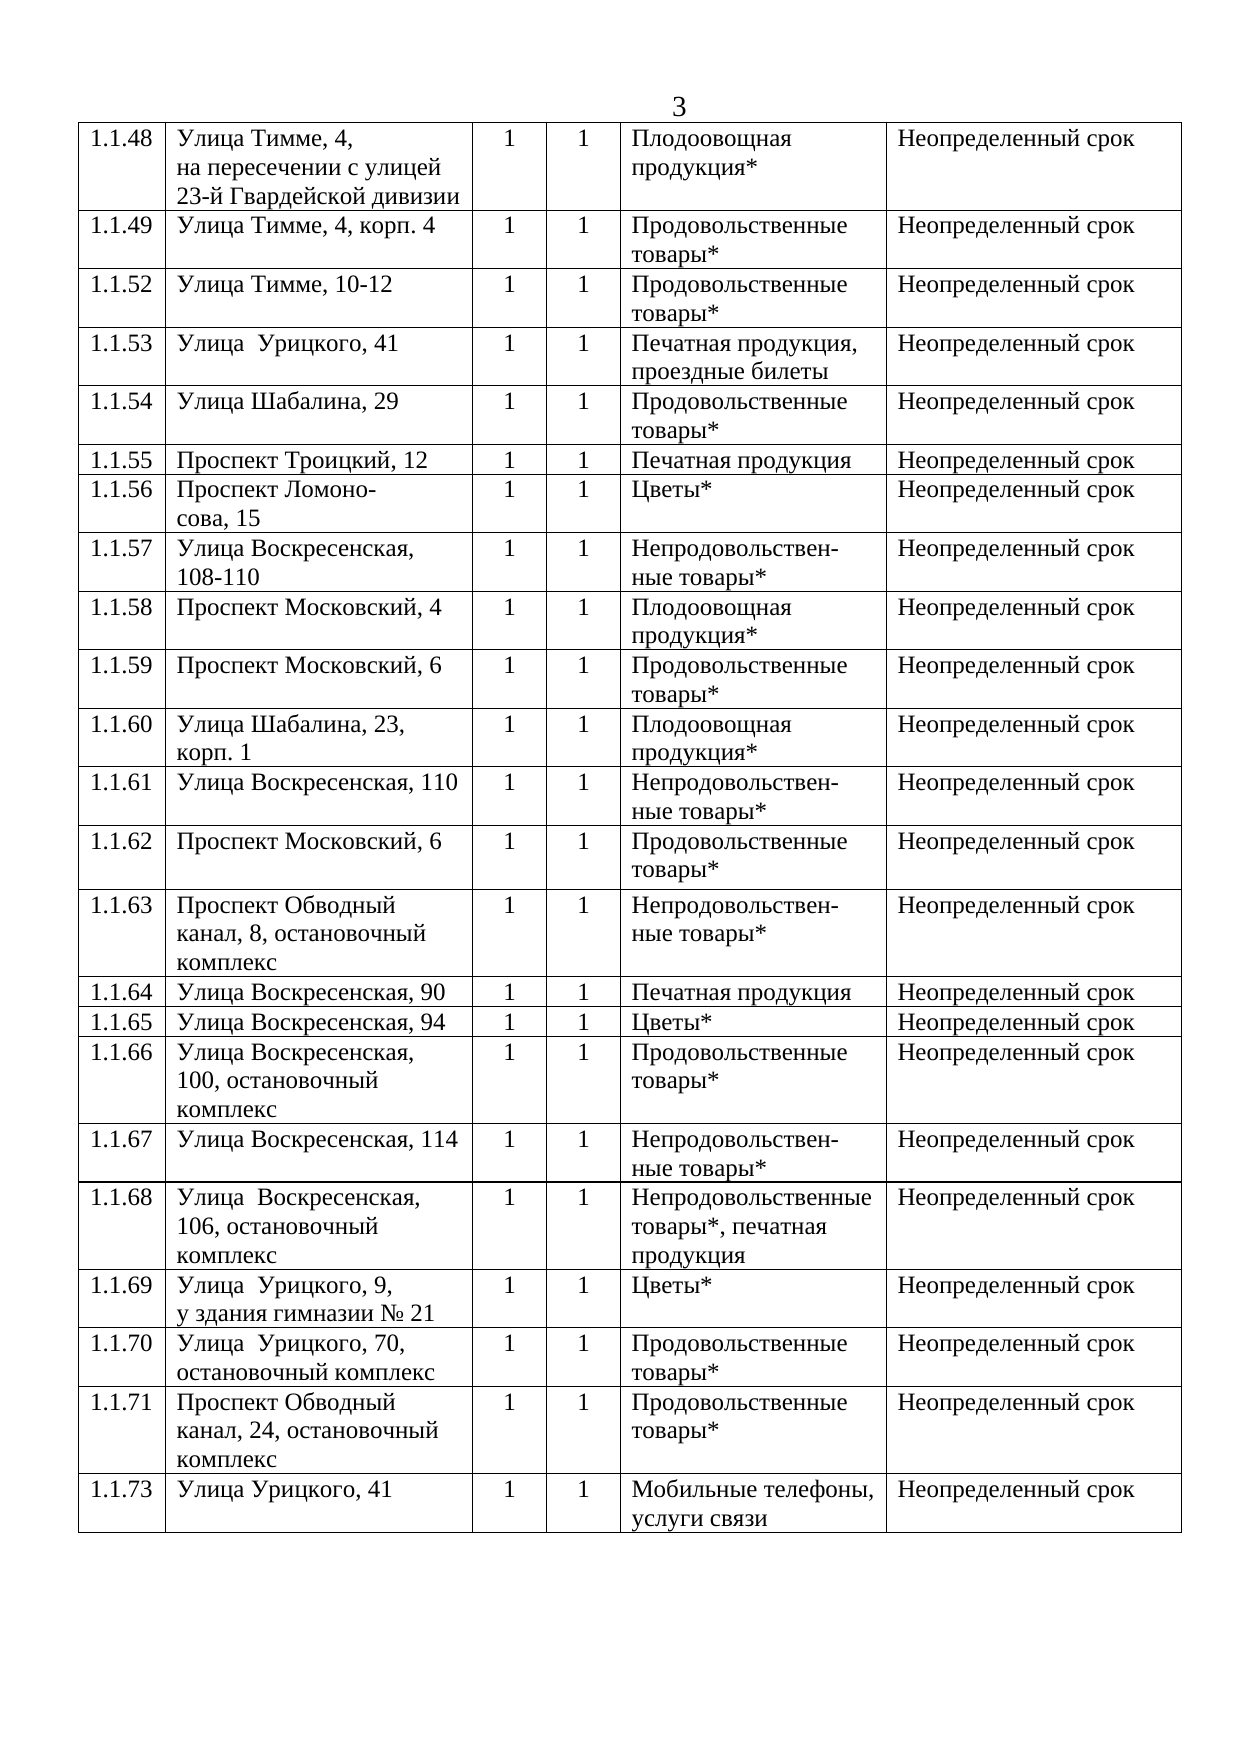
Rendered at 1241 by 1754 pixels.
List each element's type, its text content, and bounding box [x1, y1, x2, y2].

table_cell 1 [473, 1328, 546, 1386]
table_cell Непродовольствен- ные товары* [621, 890, 886, 976]
table_cell 1.1.69 [79, 1270, 165, 1327]
table_cell 1 [547, 445, 620, 473]
table_cell Продовольственные товары* [621, 386, 886, 444]
table_cell Печатная продукция [621, 445, 886, 473]
table_cell 1.1.52 [79, 269, 165, 327]
table_cell 1 [473, 890, 546, 976]
table_cell Неопределенный срок [887, 1183, 1181, 1269]
table_cell 1 [547, 709, 620, 766]
table_cell Улица Воскресенская, 106, остановочный комплекс [166, 1183, 472, 1269]
table_cell Неопределенный срок [887, 977, 1181, 1006]
table_cell Улица Воскресенская, 110 [166, 767, 472, 825]
table_cell 1 [547, 1474, 620, 1532]
table_cell Продовольственные товары* [621, 650, 886, 708]
table_cell Улица Воскресенская, 114 [166, 1124, 472, 1181]
table_cell 1 [547, 977, 620, 1006]
table_cell Цветы* [621, 475, 886, 532]
table_cell Неопределенный срок [887, 1007, 1181, 1036]
table_cell Продовольственные товары* [621, 1037, 886, 1123]
table_cell Улица Урицкого, 9, у здания гимназии № 21 [166, 1270, 472, 1327]
table_cell 1 [473, 1007, 546, 1036]
table_cell 1 [473, 1124, 546, 1181]
text 3 [177, 89, 1181, 122]
table_cell Улица Шабалина, 23, корп. 1 [166, 709, 472, 766]
table_cell 1 [473, 269, 546, 327]
table_cell 1 [473, 1037, 546, 1123]
table_cell 1 [547, 328, 620, 385]
table_cell Плодоовощная продукция* [621, 592, 886, 649]
table_cell 1.1.55 [79, 445, 165, 473]
table_cell Неопределенный срок [887, 1328, 1181, 1386]
table_cell 1.1.49 [79, 211, 165, 268]
table_cell Улица Урицкого, 41 [166, 1474, 472, 1532]
table_cell 1 [473, 1270, 546, 1327]
table_cell Неопределенный срок [887, 1037, 1181, 1123]
table_cell 1.1.59 [79, 650, 165, 708]
table_cell Неопределенный срок [887, 475, 1181, 532]
table_header Улица Тимме, 4, на пересечении с улицей 23-й Гвардейской дивизии [166, 123, 472, 209]
table_cell Печатная продукция [621, 977, 886, 1006]
table_cell 1.1.70 [79, 1328, 165, 1386]
table_cell 1 [547, 1270, 620, 1327]
table_cell Плодоовощная продукция* [621, 709, 886, 766]
table_cell 1 [547, 533, 620, 591]
table_cell 1.1.60 [79, 709, 165, 766]
table_cell 1.1.64 [79, 977, 165, 1006]
table_cell 1 [547, 475, 620, 532]
table_cell Проспект Троицкий, 12 [166, 445, 472, 473]
table_cell 1 [473, 445, 546, 473]
table_cell Неопределенный срок [887, 592, 1181, 649]
table_cell Улица Воскресенская, 108-110 [166, 533, 472, 591]
table_header Плодоовощная продукция* [621, 123, 886, 209]
table_cell 1 [547, 211, 620, 268]
table_cell 1.1.62 [79, 826, 165, 889]
table_cell 1 [473, 1474, 546, 1532]
table_cell Непродовольствен-ные товары* [621, 533, 886, 591]
table_cell Улица Воскресенская, 100, остановочный комплекс [166, 1037, 472, 1123]
table_cell Неопределенный срок [887, 533, 1181, 591]
table_cell Улица Урицкого, 41 [166, 328, 472, 385]
table_cell Проспект Московский, 6 [166, 826, 472, 889]
table_cell 1.1.54 [79, 386, 165, 444]
table_cell 1.1.57 [79, 533, 165, 591]
table_cell Продовольственные товары* [621, 1328, 886, 1386]
table_cell Неопределенный срок [887, 709, 1181, 766]
table_cell 1 [547, 1007, 620, 1036]
table_cell Непродовольственные товары*, печатная продукция [621, 1183, 886, 1269]
table_cell Неопределенный срок [887, 211, 1181, 268]
table_cell 1 [473, 826, 546, 889]
table_cell 1.1.67 [79, 1124, 165, 1181]
table_cell Проспект Ломоно- сова, 15 [166, 475, 472, 532]
table_cell 1.1.56 [79, 475, 165, 532]
table_cell 1 [473, 533, 546, 591]
table_cell Мобильные телефоны, услуги связи [621, 1474, 886, 1532]
table_cell Улица Урицкого, 70, остановочный комплекс [166, 1328, 472, 1386]
table_cell 1 [547, 826, 620, 889]
table_header Неопределенный срок [887, 123, 1181, 209]
table_cell 1 [547, 269, 620, 327]
table_cell Улица Воскресенская, 94 [166, 1007, 472, 1036]
table_cell 1 [473, 1183, 546, 1269]
table_cell 1.1.63 [79, 890, 165, 976]
table_cell Неопределенный срок [887, 1474, 1181, 1532]
table_cell 1 [547, 1124, 620, 1181]
table_cell Неопределенный срок [887, 826, 1181, 889]
table_cell Неопределенный срок [887, 445, 1181, 473]
table_cell Неопределенный срок [887, 386, 1181, 444]
table_cell 1 [473, 328, 546, 385]
table_cell 1 [547, 1037, 620, 1123]
table_cell Неопределенный срок [887, 328, 1181, 385]
table_cell 1 [473, 211, 546, 268]
table_cell 1 [473, 650, 546, 708]
table_cell 1 [547, 1183, 620, 1269]
table_cell 1 [473, 592, 546, 649]
table_cell Проспект Московский, 6 [166, 650, 472, 708]
table_cell 1.1.58 [79, 592, 165, 649]
table_cell 1 [547, 386, 620, 444]
table_cell Неопределенный срок [887, 1124, 1181, 1181]
table_cell 1 [473, 767, 546, 825]
table_cell Неопределенный срок [887, 767, 1181, 825]
table_cell 1 [473, 977, 546, 1006]
table_cell 1 [547, 592, 620, 649]
table_cell Продовольственные товары* [621, 826, 886, 889]
table_cell Улица Шабалина, 29 [166, 386, 472, 444]
table_cell 1 [473, 1387, 546, 1473]
table_header 1 [473, 123, 546, 209]
table_cell Улица Тимме, 10-12 [166, 269, 472, 327]
table_cell Улица Тимме, 4, корп. 4 [166, 211, 472, 268]
table_cell Улица Воскресенская, 90 [166, 977, 472, 1006]
table_cell 1.1.53 [79, 328, 165, 385]
table_cell 1 [547, 1387, 620, 1473]
table_cell 1.1.61 [79, 767, 165, 825]
table_cell Непродовольствен- ные товары* [621, 767, 886, 825]
table_cell Цветы* [621, 1007, 886, 1036]
table_cell Неопределенный срок [887, 269, 1181, 327]
table_cell 1 [473, 709, 546, 766]
table_cell 1.1.73 [79, 1474, 165, 1532]
table_cell Неопределенный срок [887, 890, 1181, 976]
table_cell 1 [547, 650, 620, 708]
table_cell Неопределенный срок [887, 650, 1181, 708]
table_cell 1.1.65 [79, 1007, 165, 1036]
table_cell 1.1.68 [79, 1183, 165, 1269]
table_cell 1.1.66 [79, 1037, 165, 1123]
table_header 1 [547, 123, 620, 209]
table_cell 1 [547, 890, 620, 976]
table_cell Непродовольствен- ные товары* [621, 1124, 886, 1181]
table_cell 1 [547, 1328, 620, 1386]
table_header 1.1.48 [79, 123, 165, 209]
table_cell Проспект Обводный канал, 8, остановочный комплекс [166, 890, 472, 976]
table_cell Цветы* [621, 1270, 886, 1327]
table_cell Продовольственные товары* [621, 1387, 886, 1473]
table_cell 1 [473, 475, 546, 532]
table_cell Проспект Обводный канал, 24, остановочный комплекс [166, 1387, 472, 1473]
table_cell 1 [547, 767, 620, 825]
table_cell Продовольственные товары* [621, 269, 886, 327]
table_cell 1.1.71 [79, 1387, 165, 1473]
table_cell 1 [473, 386, 546, 444]
table_cell Неопределенный срок [887, 1387, 1181, 1473]
table_cell Проспект Московский, 4 [166, 592, 472, 649]
table_cell Неопределенный срок [887, 1270, 1181, 1327]
table_cell Печатная продукция, проездные билеты [621, 328, 886, 385]
table_cell Продовольственные товары* [621, 211, 886, 268]
